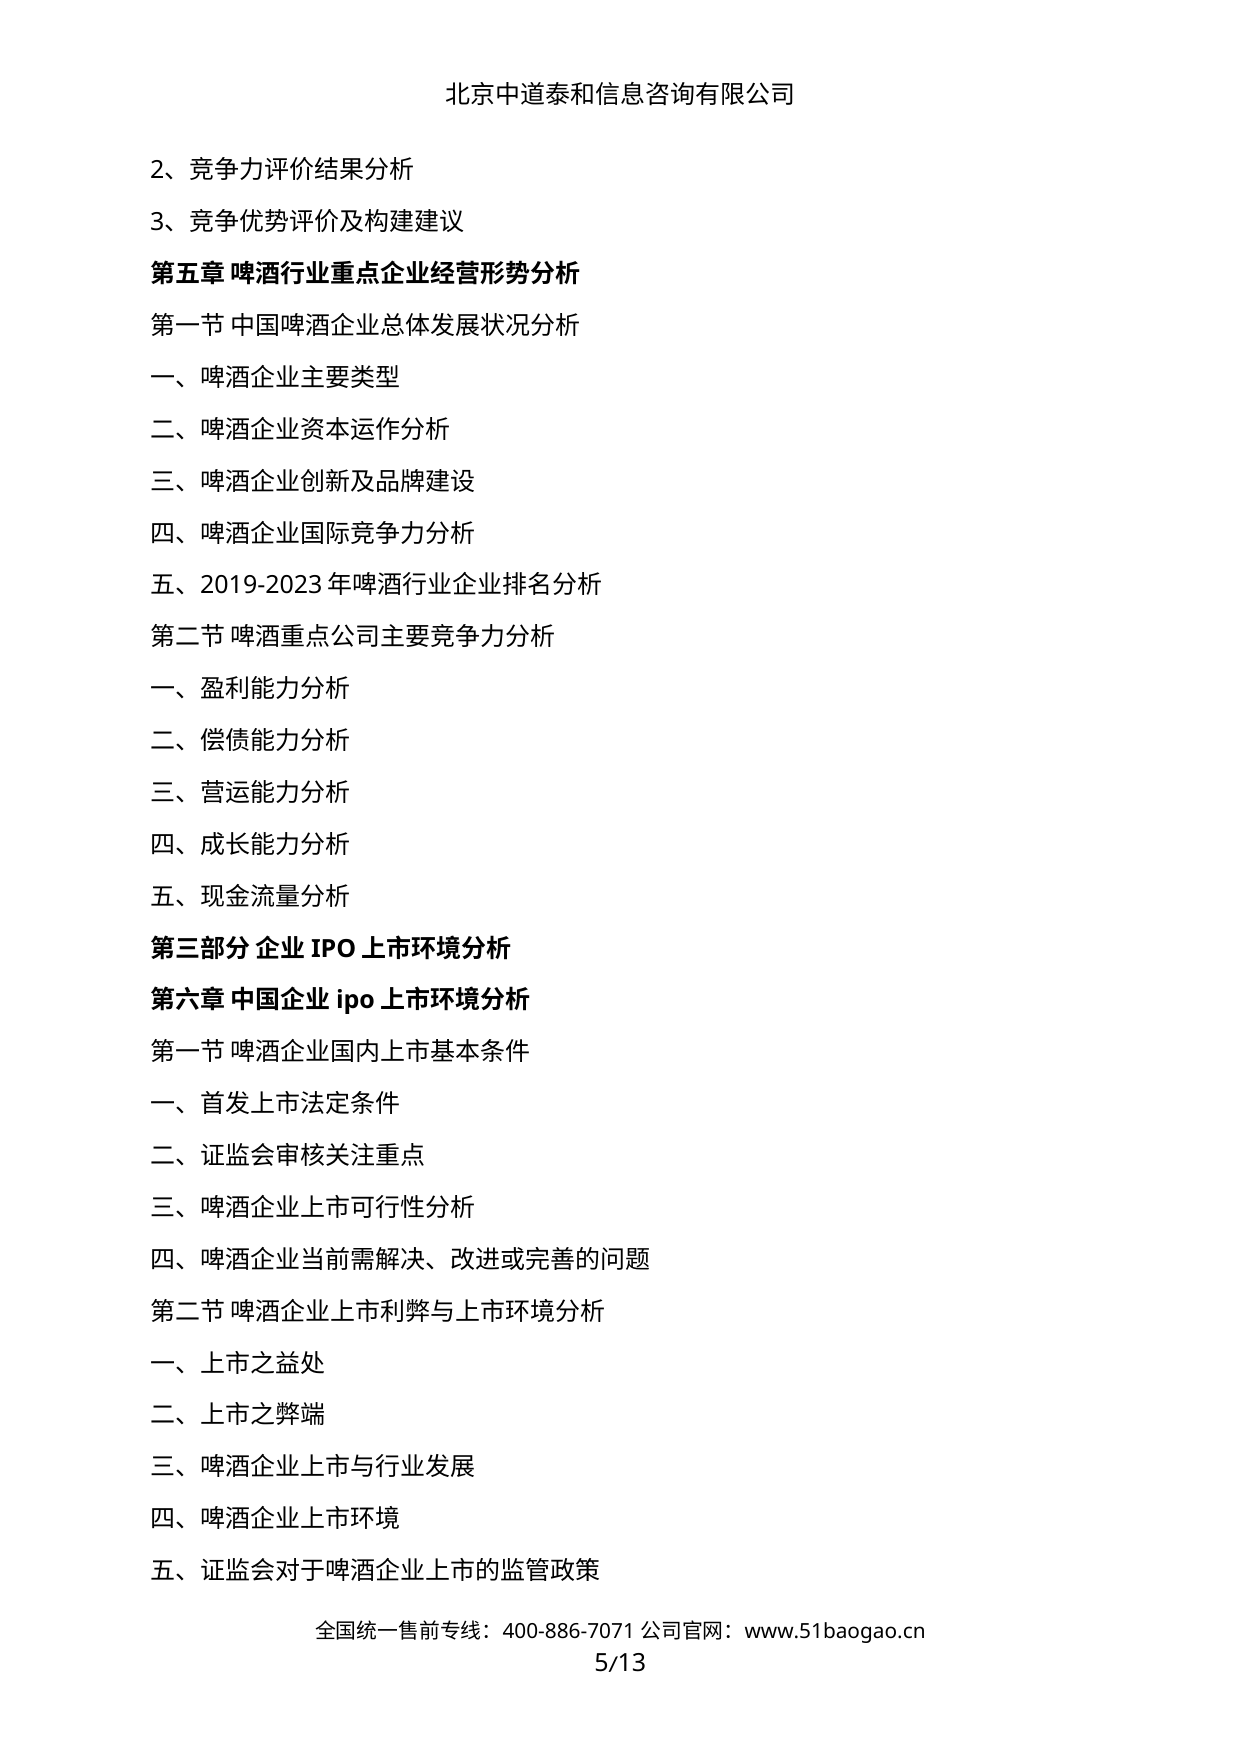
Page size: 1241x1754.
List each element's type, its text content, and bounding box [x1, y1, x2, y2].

text 五、2019-2023年啤酒行业企业排名分析 [150, 565, 1090, 601]
text 五、证监会对于啤酒企业上市的监管政策 [150, 1551, 1090, 1587]
text 第一节 啤酒企业国内上市基本条件 [150, 1032, 1090, 1068]
text 第二节 啤酒企业上市利弊与上市环境分析 [150, 1291, 1090, 1327]
text 四、啤酒企业上市环境 [150, 1499, 1090, 1535]
text 四、啤酒企业国际竞争力分析 [150, 513, 1090, 549]
text 一、盈利能力分析 [150, 669, 1090, 705]
text 二、偿债能力分析 [150, 721, 1090, 757]
text 三、啤酒企业上市可行性分析 [150, 1187, 1090, 1224]
text 二、啤酒企业资本运作分析 [150, 409, 1090, 446]
text 一、上市之益处 [150, 1343, 1090, 1379]
text 二、上市之弊端 [150, 1395, 1090, 1431]
text 第五章 啤酒行业重点企业经营形势分析 [150, 254, 1090, 290]
text 2、竞争力评价结果分析 [150, 150, 1090, 186]
text 五、现金流量分析 [150, 876, 1090, 912]
text 第三部分 企业IPO上市环境分析 [150, 928, 1090, 964]
text 二、证监会审核关注重点 [150, 1136, 1090, 1172]
text 一、啤酒企业主要类型 [150, 357, 1090, 394]
text 一、首发上市法定条件 [150, 1084, 1090, 1120]
text 三、营运能力分析 [150, 772, 1090, 809]
text 第二节 啤酒重点公司主要竞争力分析 [150, 617, 1090, 653]
text 三、啤酒企业上市与行业发展 [150, 1447, 1090, 1483]
text 四、成长能力分析 [150, 824, 1090, 861]
text 四、啤酒企业当前需解决、改进或完善的问题 [150, 1239, 1090, 1276]
text 第一节 中国啤酒企业总体发展状况分析 [150, 306, 1090, 342]
text 3、竞争优势评价及构建建议 [150, 202, 1090, 238]
text 第六章 中国企业ipo上市环境分析 [150, 980, 1090, 1016]
text 三、啤酒企业创新及品牌建设 [150, 461, 1090, 497]
